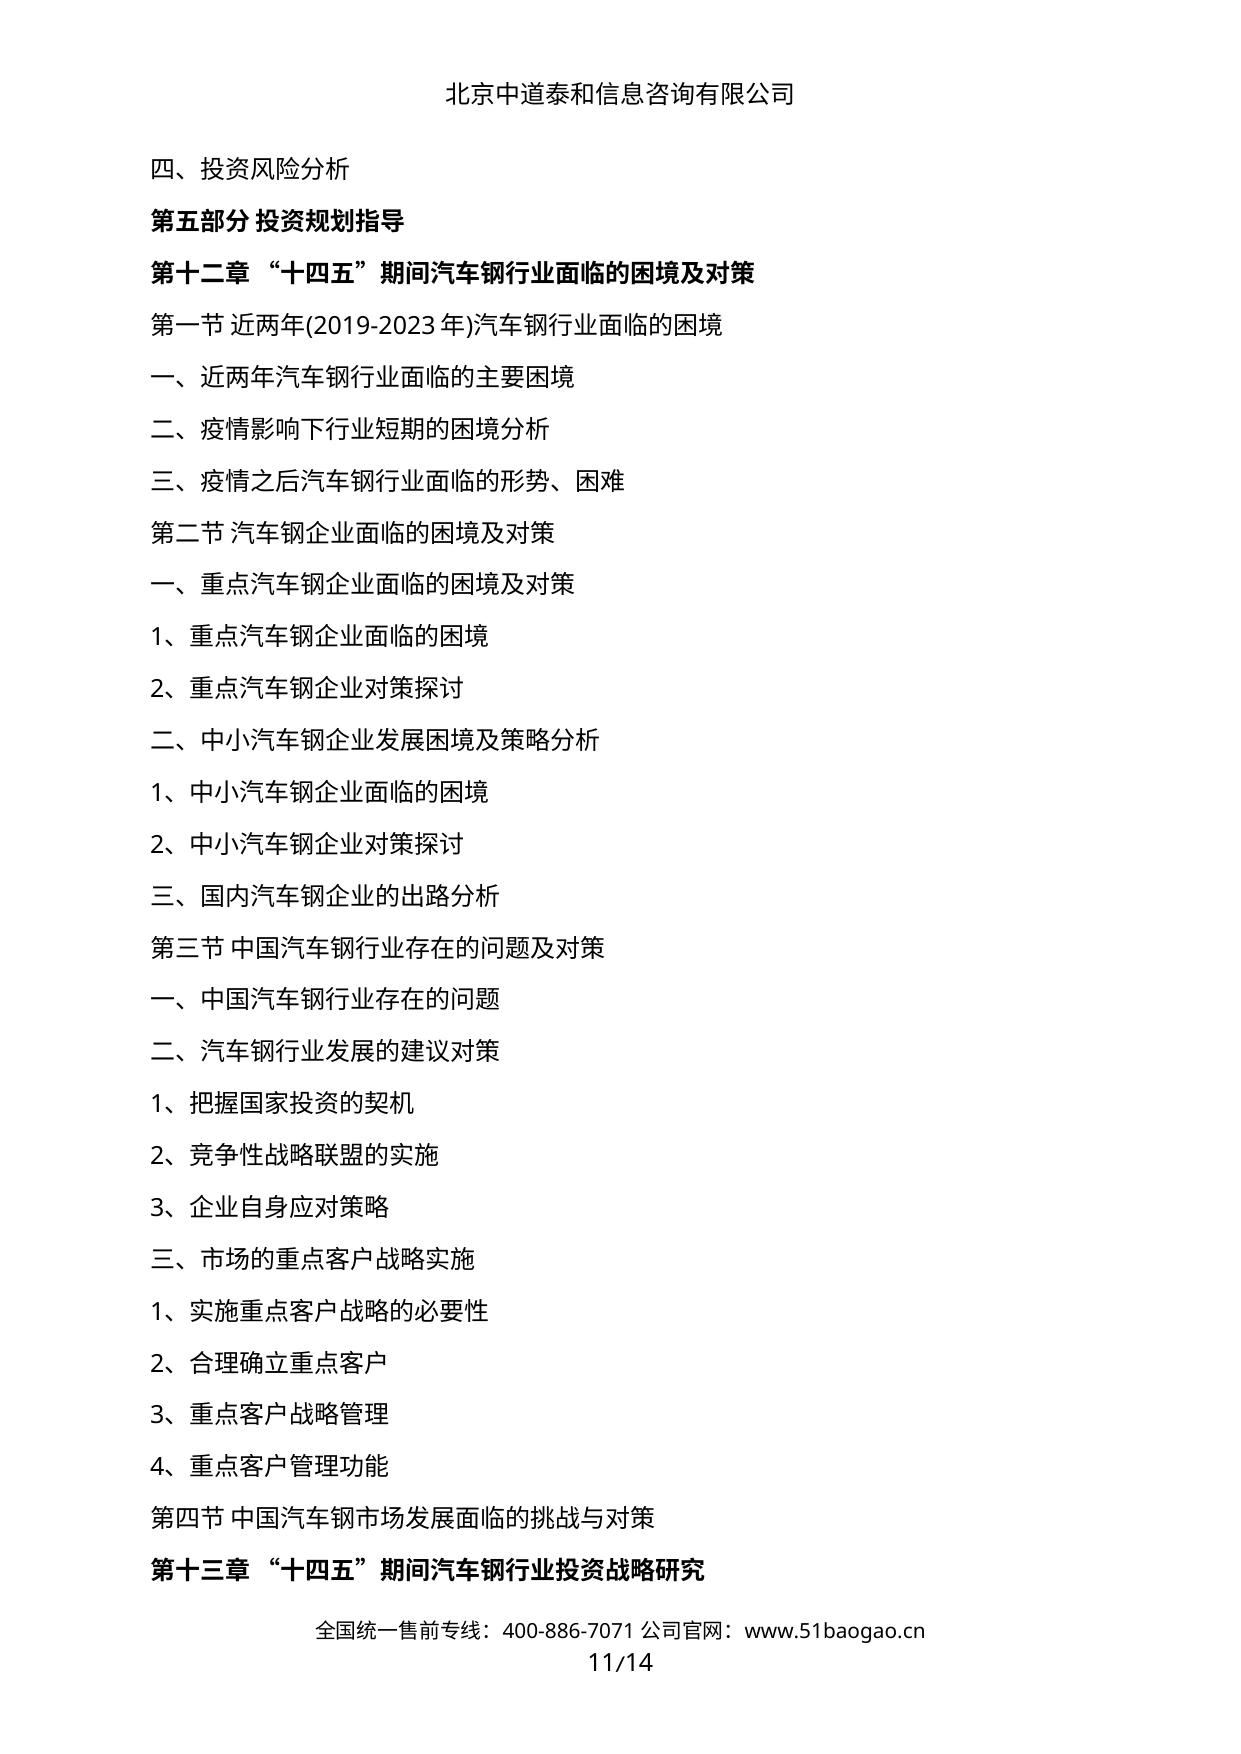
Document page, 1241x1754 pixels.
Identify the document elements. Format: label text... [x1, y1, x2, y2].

text 四、投资风险分析 [150, 150, 1090, 186]
text 第十三章 “十四五”期间汽车钢行业投资战略研究 [150, 1551, 1090, 1587]
text 第十二章 “十四五”期间汽车钢行业面临的困境及对策 [150, 254, 1090, 290]
text 第二节 汽车钢企业面临的困境及对策 [150, 513, 1090, 549]
text 二、汽车钢行业发展的建议对策 [150, 1032, 1090, 1068]
text 4、重点客户管理功能 [150, 1447, 1090, 1483]
text 1、把握国家投资的契机 [150, 1084, 1090, 1120]
text 一、重点汽车钢企业面临的困境及对策 [150, 565, 1090, 601]
text 三、疫情之后汽车钢行业面临的形势、困难 [150, 461, 1090, 497]
text 1、重点汽车钢企业面临的困境 [150, 617, 1090, 653]
text 2、中小汽车钢企业对策探讨 [150, 824, 1090, 861]
text 1、中小汽车钢企业面临的困境 [150, 772, 1090, 809]
text 第一节 近两年(2019-2023年)汽车钢行业面临的困境 [150, 306, 1090, 342]
text 3、企业自身应对策略 [150, 1187, 1090, 1224]
text 二、中小汽车钢企业发展困境及策略分析 [150, 721, 1090, 757]
text 2、竞争性战略联盟的实施 [150, 1136, 1090, 1172]
text 二、疫情影响下行业短期的困境分析 [150, 409, 1090, 446]
text 一、近两年汽车钢行业面临的主要困境 [150, 357, 1090, 394]
text 一、中国汽车钢行业存在的问题 [150, 980, 1090, 1016]
text 三、国内汽车钢企业的出路分析 [150, 876, 1090, 912]
text 三、市场的重点客户战略实施 [150, 1239, 1090, 1276]
text 第四节 中国汽车钢市场发展面临的挑战与对策 [150, 1499, 1090, 1535]
text 第三节 中国汽车钢行业存在的问题及对策 [150, 928, 1090, 964]
text 2、重点汽车钢企业对策探讨 [150, 669, 1090, 705]
text 2、合理确立重点客户 [150, 1343, 1090, 1379]
text 3、重点客户战略管理 [150, 1395, 1090, 1431]
text 1、实施重点客户战略的必要性 [150, 1291, 1090, 1327]
text 第五部分 投资规划指导 [150, 202, 1090, 238]
